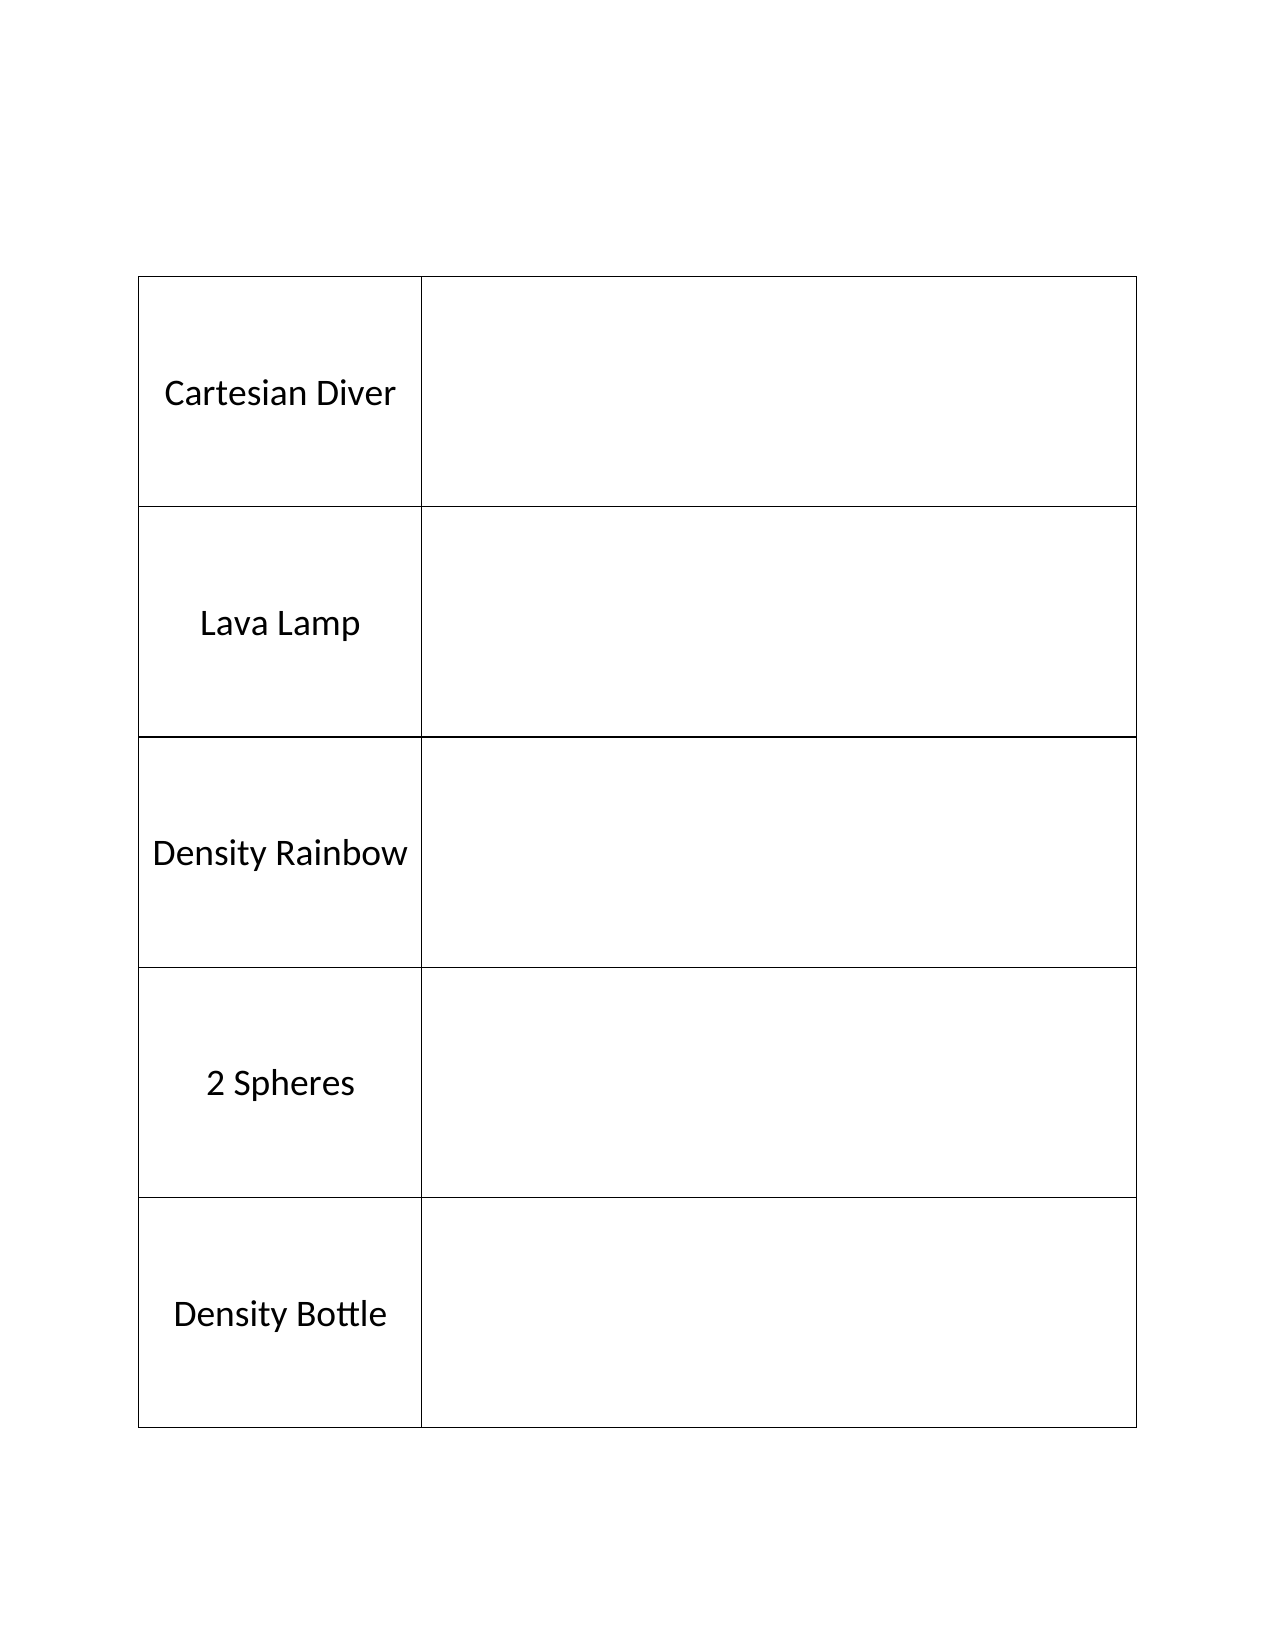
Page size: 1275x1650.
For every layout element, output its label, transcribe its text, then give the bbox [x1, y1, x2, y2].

table_cell Lava Lamp [139, 507, 421, 736]
table_cell [422, 1198, 1136, 1427]
table_cell 2 Spheres [139, 968, 421, 1197]
table_cell Density Rainbow [139, 738, 421, 967]
table_header [422, 277, 1136, 506]
table_cell [422, 507, 1136, 736]
table_cell [422, 738, 1136, 967]
table_cell Density Bottle [139, 1198, 421, 1427]
table_header Cartesian Diver [139, 277, 421, 506]
table_cell [422, 968, 1136, 1197]
